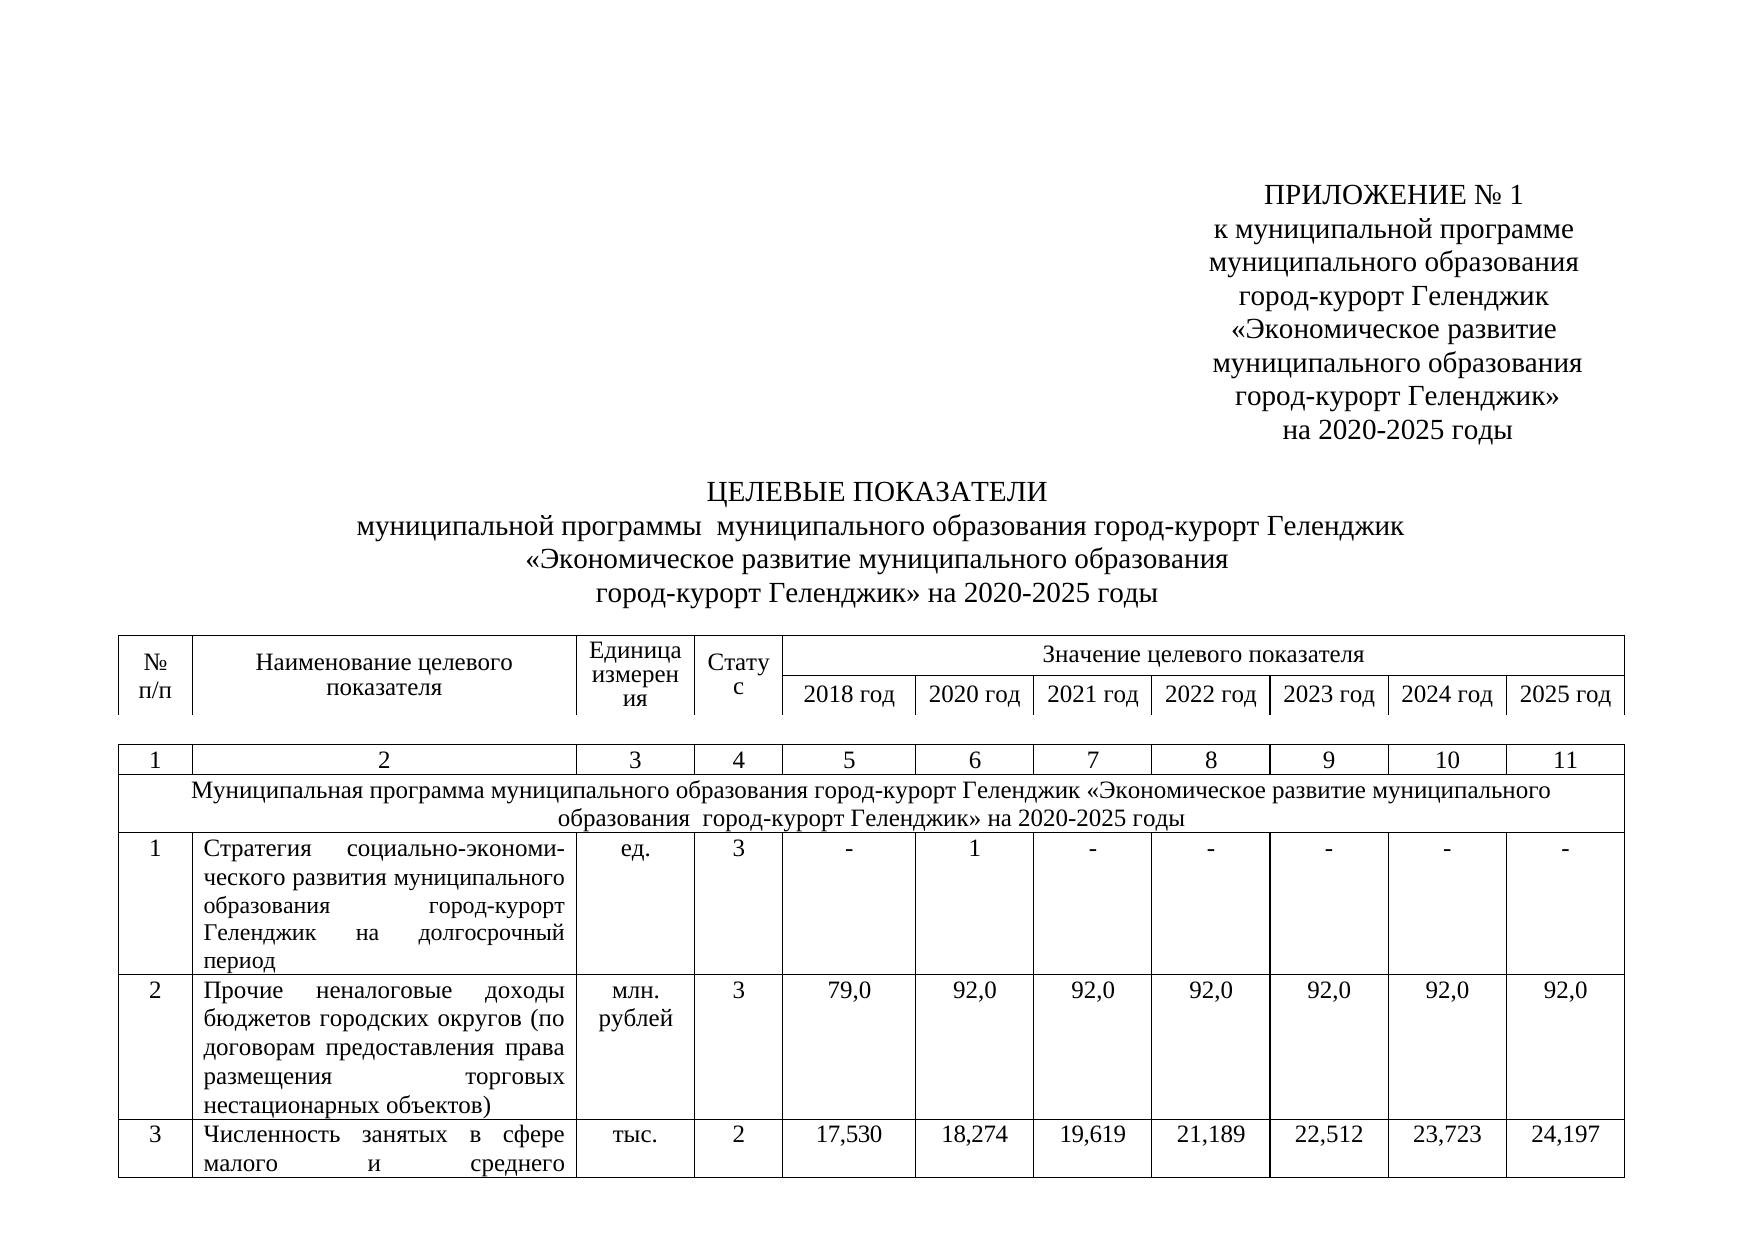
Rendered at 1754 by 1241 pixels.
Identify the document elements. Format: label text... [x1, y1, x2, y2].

table_header № п/п [119, 636, 192, 715]
table_header 11 [1507, 745, 1624, 774]
table_cell 2 [119, 975, 192, 1118]
table_cell 2023 год [1271, 676, 1388, 715]
table_cell Стратегия социально-экономи-ческого развития муниципального образования город-курорт Геленджик на долгосрочный период [193, 833, 576, 974]
table_cell 2 [695, 1120, 782, 1177]
text ПРИЛОЖЕНИЕ № 1 [1152, 177, 1636, 211]
table_cell тыс. чел. [577, 1120, 694, 1177]
table_cell 2024 год [1389, 676, 1506, 715]
table_cell 92,0 [1507, 975, 1624, 1118]
table_header Статус [695, 636, 782, 715]
table_cell 18,274 [916, 1120, 1033, 1177]
table_cell 3 [695, 833, 782, 974]
table_cell Муниципальная программа муниципального образования город-курорт Геленджик «Экономическое развитие муниципального образования город-курорт Геленджик» на 2020-2025 годы [119, 775, 1624, 832]
text город-курорт Геленджик» на 2020-2025 годы [118, 575, 1636, 608]
table_cell 92,0 [1152, 975, 1269, 1118]
table_cell ед. [577, 833, 694, 974]
table_cell - [1389, 833, 1506, 974]
table_cell 3 [695, 975, 782, 1118]
text «Экономическое развитие [1152, 311, 1636, 345]
table_cell 21,189 [1152, 1120, 1269, 1177]
table_header 9 [1271, 745, 1388, 774]
table_cell 92,0 [1389, 975, 1506, 1118]
table_cell 17,530 [783, 1120, 915, 1177]
table_header Значение целевого показателя [783, 636, 1624, 675]
table_cell 2018 год [783, 676, 915, 715]
table_cell 3 [119, 1120, 192, 1177]
table_cell Прочие неналоговые доходы бюджетов городских округов (по договорам предоставления права размещения торговых нестационарных объектов) [193, 975, 576, 1118]
text муниципального образования [1152, 244, 1636, 278]
table_cell 2022 год [1152, 676, 1269, 715]
text муниципальной программы муниципального образования город-курорт Геленджик [118, 508, 1636, 541]
table_cell 92,0 [916, 975, 1033, 1118]
text муниципального образования [1152, 345, 1636, 378]
table_cell - [1507, 833, 1624, 974]
table_cell 2020 год [916, 676, 1033, 715]
table_cell 22,512 [1271, 1120, 1388, 1177]
table_header 6 [916, 745, 1033, 774]
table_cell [193, 1120, 576, 1177]
text ЦЕЛЕВЫЕ ПОКАЗАТЕЛИ [118, 474, 1636, 508]
table_cell 2025 год [1507, 676, 1624, 715]
table_cell - [783, 833, 915, 974]
text город-курорт Геленджик» [1152, 378, 1636, 412]
table_cell 79,0 [783, 975, 915, 1118]
text к муниципальной программе [1152, 211, 1636, 244]
table_cell 19,619 [1034, 1120, 1151, 1177]
table_cell 1 [119, 833, 192, 974]
table_header 2 [193, 745, 576, 774]
table_cell - [1152, 833, 1269, 974]
table_header 8 [1152, 745, 1269, 774]
table_header 1 [119, 745, 192, 774]
table_header 5 [783, 745, 915, 774]
table_header Единица измерения [577, 636, 694, 715]
text «Экономическое развитие муниципального образования [118, 541, 1636, 575]
table_header Наименование целевого показателя [193, 636, 576, 715]
table_cell 1 [916, 833, 1033, 974]
table_cell - [1034, 833, 1151, 974]
table_header 3 [577, 745, 694, 774]
table_header 7 [1034, 745, 1151, 774]
table_header 4 [695, 745, 782, 774]
table_cell млн. рублей [577, 975, 694, 1118]
table_cell - [1271, 833, 1388, 974]
table_cell 92,0 [1034, 975, 1151, 1118]
text на 2020-2025 годы [1152, 412, 1636, 446]
table_cell 23,723 [1389, 1120, 1506, 1177]
table_cell 24,197 [1507, 1120, 1624, 1177]
text город-курорт Геленджик [1152, 278, 1636, 311]
table_cell 2021 год [1034, 676, 1151, 715]
table_header 10 [1389, 745, 1506, 774]
table_cell 92,0 [1271, 975, 1388, 1118]
